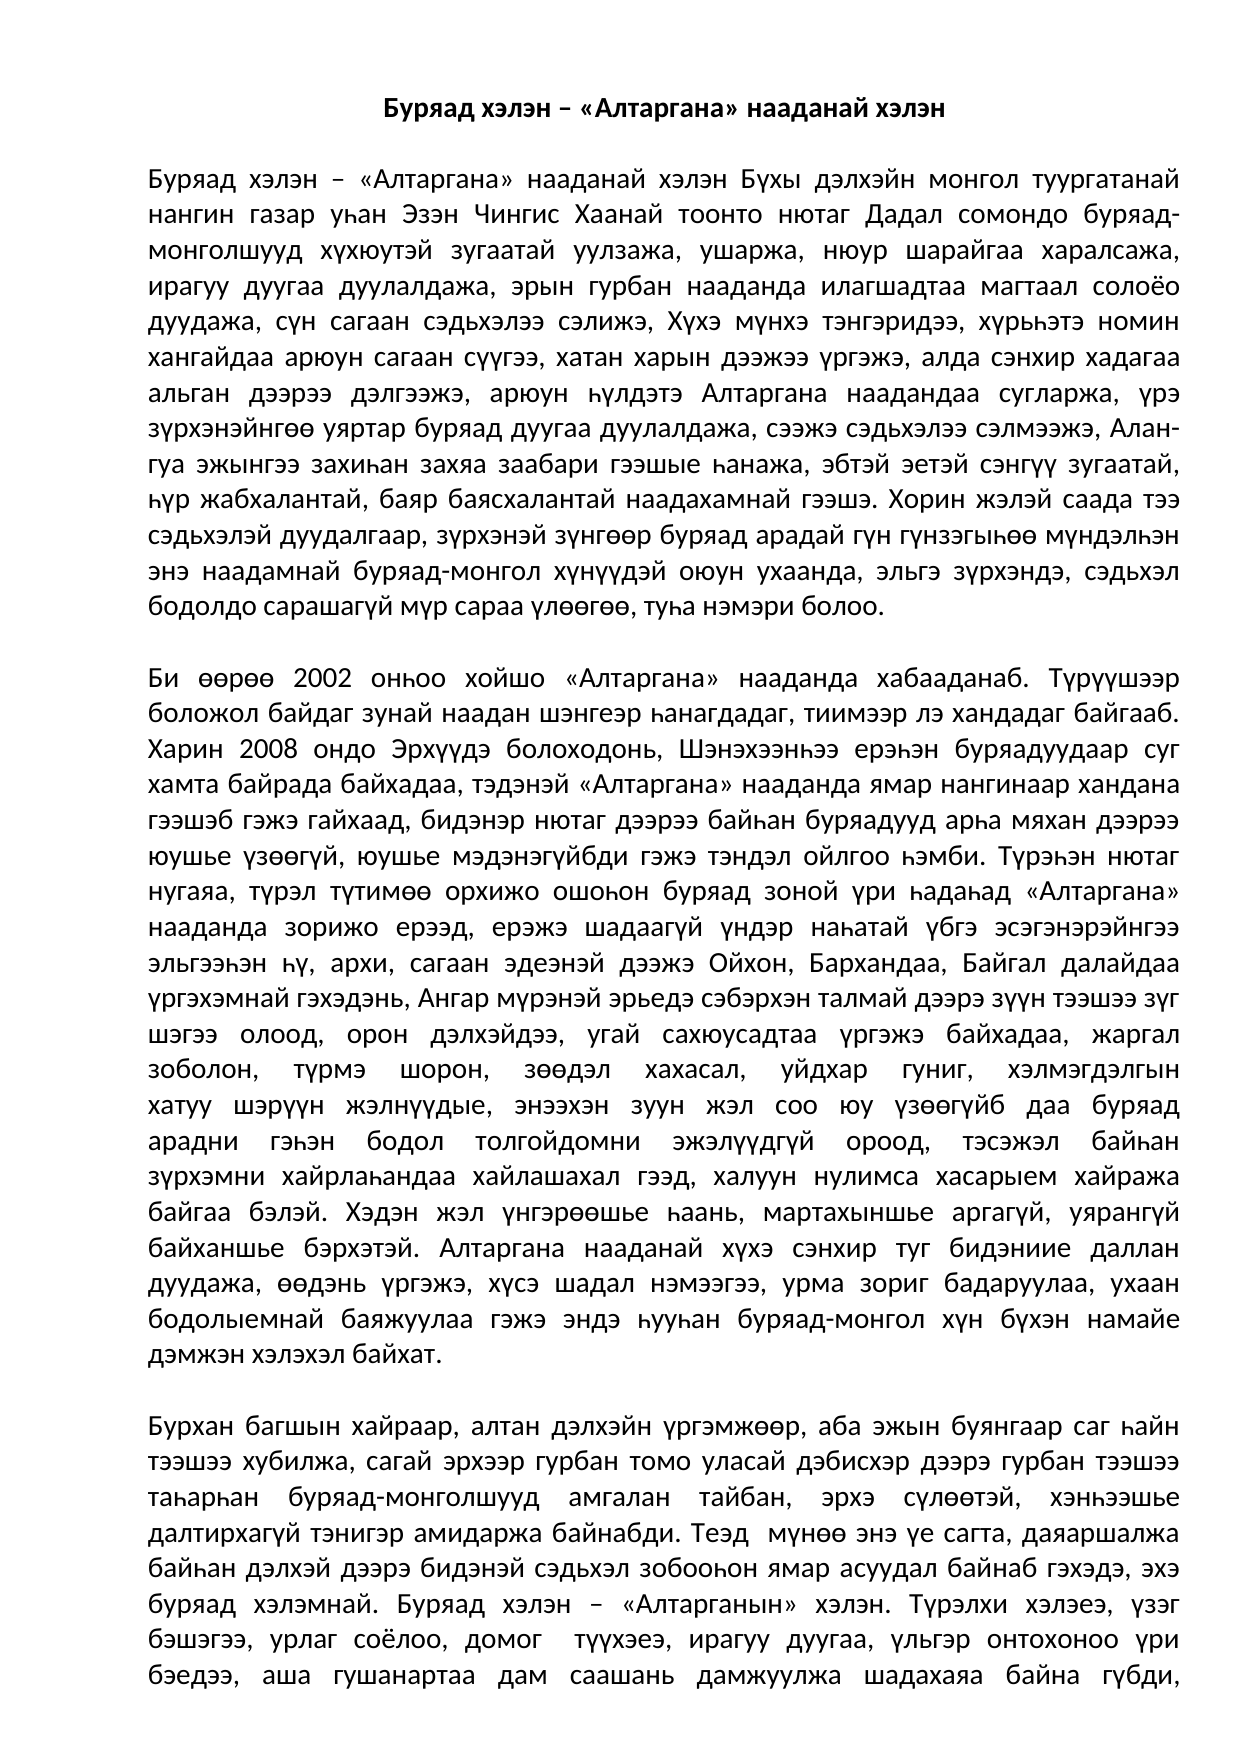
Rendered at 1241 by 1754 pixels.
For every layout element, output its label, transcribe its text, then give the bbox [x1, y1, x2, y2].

text Би өөрөө 2002 онһоо хойшо «Алтаргана» нааданда хабааданаб. Түрүүшээр боложол байдаг зунай наадан шэнгеэр һанагдадаг, тиимээр лэ хандадаг байгааб. Харин 2008 ондо Эрхүүдэ болоходонь, Шэнэхээнһээ ерэһэн буряадуудаар суг хамта байрада байхадаа, тэдэнэй «Алтаргана» нааданда ямар нангинаар хандана гээшэб гэжэ гайхаад, бидэнэр нютаг дээрээ байһан буряадууд арһа мяхан дээрээ юушье үзөөгүй, юушье мэдэнэгүйбди гэжэ тэндэл ойлгоо һэмби. Түрэһэн нютаг нугаяа, түрэл түтимөө орхижо ошоһон буряад зоной үри һадаһад «Алтаргана» нааданда зорижо ерээд, ерэжэ шадаагүй үндэр наһатай үбгэ эсэгэнэрэйнгээ эльгээһэн һү, архи, сагаан эдеэнэй дээжэ Ойхон, Бархандаа, Байгал далайдаа үргэхэмнай гэхэдэнь, Ангар мүрэнэй эрьедэ сэбэрхэн талмай дээрэ зүүн тээшээ зүг шэгээ олоод, орон дэлхэйдээ, угай сахюусадтаа үргэжэ байхадаа, жаргал зоболон, түрмэ шорон, зөөдэл хахасал, уйдхар гуниг, хэлмэгдэлгын хатуу шэрүүн жэлнүүдые, энээхэн зуун жэл соо юу үзөөгүйб даа буряад арадни гэһэн бодол толгойдомни эжэлүүдгүй ороод, тэсэжэл байһан зүрхэмни хайрлаһандаа хайлашахал гээд, халуун нулимса хасарыем хайража байгаа бэлэй. Хэдэн жэл үнгэрөөшье һаань, мартахыншье аргагүй, уярангүй байханшье бэрхэтэй. Алтаргана нааданай хүхэ сэнхир туг бидэниие даллан дуудажа, өөдэнь үргэжэ, хүсэ шадал нэмээгээ, урма зориг бадаруулаа, ухаан бодолыемнай баяжуулаа гэжэ эндэ һууһан буряад-монгол хүн бүхэн намайе дэмжэн хэлэхэл байхат. [148, 623, 1181, 1371]
text Буряад хэлэн – «Алтаргана» нааданай хэлэн [148, 89, 1181, 124]
text Буряад хэлэн – «Алтаргана» нааданай хэлэн Бүхы дэлхэйн монгол туургатанай нангин газар уһан Эзэн Чингис Хаанай тоонто нютаг Дадал сомондо буряад-монголшууд хүхюутэй зугаатай уулзажа, ушаржа, нюур шарайгаа харалсажа, ирагуу дуугаа дуулалдажа, эрын гурбан нааданда илагшадтаа магтаал солоёо дуудажа, сүн сагаан сэдьхэлээ сэлижэ, Хүхэ мүнхэ тэнгэридээ, хүрьһэтэ номин хангайдаа арюун сагаан сүүгээ, хатан харын дээжээ үргэжэ, алда сэнхир хадагаа альган дээрээ дэлгээжэ, арюун һүлдэтэ Алтаргана наадандаа сугларжа, үрэ зүрхэнэйнгөө уяртар буряад дуугаа дуулалдажа, сээжэ сэдьхэлээ сэлмээжэ, Алан-гуа эжынгээ захиһан захяа заабари гээшые һанажа, эбтэй эетэй сэнгүү зугаатай, һүр жабхалантай, баяр баясхалантай наадахамнай гээшэ. Хорин жэлэй саада тээ сэдьхэлэй дуудалгаар, зүрхэнэй зүнгөөр буряад арадай гүн гүнзэгыһөө мүндэлһэн энэ наадамнай буряад-монгол хүнүүдэй оюун ухаанда, эльгэ зүрхэндэ, сэдьхэл бодолдо сарашагүй мүр сараа үлөөгөө, туһа нэмэри болоо. [148, 124, 1181, 623]
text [148, 1371, 1181, 1692]
